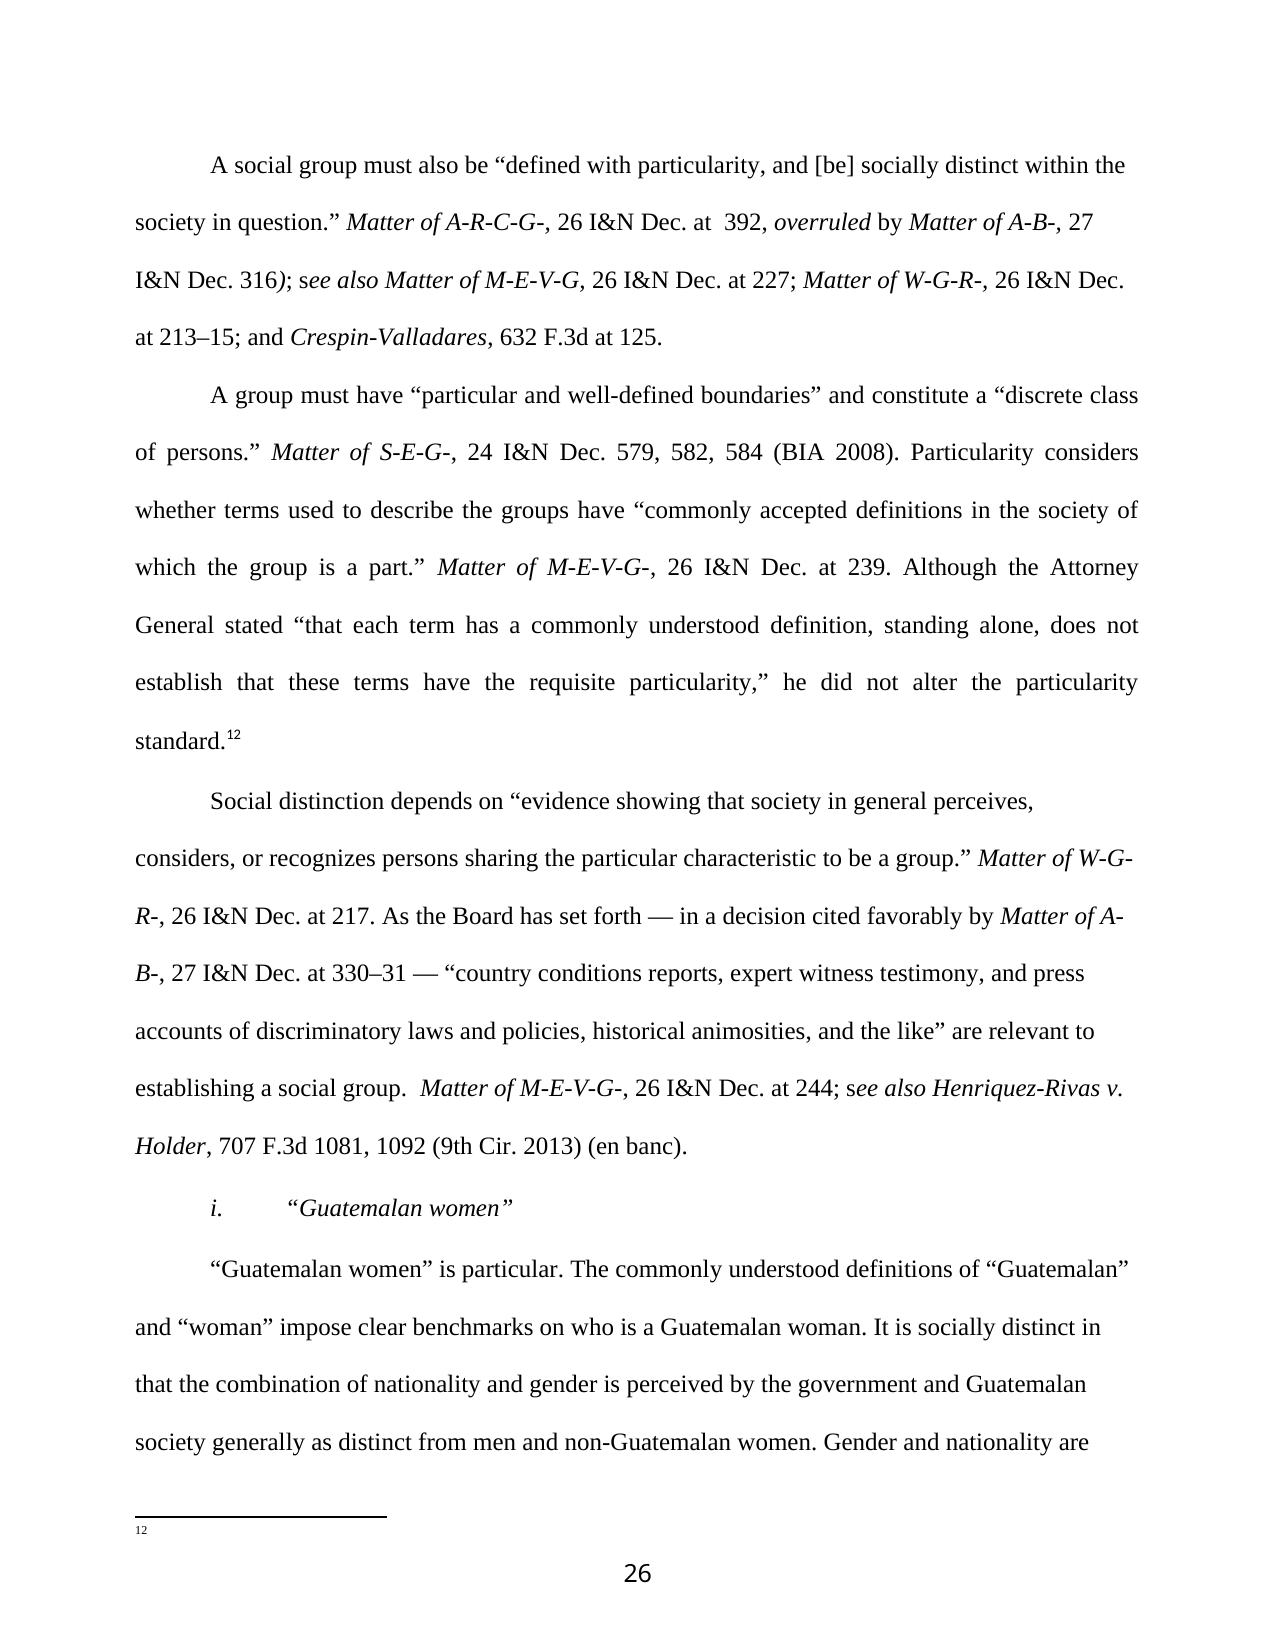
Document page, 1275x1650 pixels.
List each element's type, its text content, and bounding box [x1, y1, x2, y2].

text A social group must also be “defined with particularity, and [be] socially distinct within the society in question.” Matter of A-R-C-G-, 26 I&N Dec. at 392, overruled by Matter of A-B-, 27 I&N Dec. 316); see also Matter of M-E-V-G, 26 I&N Dec. at 227; Matter of W-G-R-, 26 I&N Dec. at 213–15; and Crespin-Valladares, 632 F.3d at 125. [135, 150, 1140, 351]
text Social distinction depends on “evidence showing that society in general perceives, considers, or recognizes persons sharing the particular characteristic to be a group.” Matter of W-G-R-, 26 I&N Dec. at 217. As the Board has set forth — in a decision cited favorably by Matter of A-B-, 27 I&N Dec. at 330–31 — “country conditions reports, expert witness testimony, and press accounts of discriminatory laws and policies, historical animosities, and the like” are relevant to establishing a social group. Matter of M-E-V-G-, 26 I&N Dec. at 244; see also Henriquez-Rivas v. Holder, 707 F.3d 1081, 1092 (9th Cir. 2013) (en banc). [135, 786, 1140, 1160]
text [135, 1254, 1140, 1456]
subtitle i. “Guatemalan women” [135, 1193, 1140, 1221]
text A group must have “particular and well-defined boundaries” and constitute a “discrete class of persons.” Matter of S-E-G-, 24 I&N Dec. 579, 582, 584 (BIA 2008). Particularity considers whether terms used to describe the groups have “commonly accepted definitions in the society of which the group is a part.” Matter of M-E-V-G-, 26 I&N Dec. at 239. Although the Attorney General stated “that each term has a commonly understood definition, standing alone, does not establish that these terms have the requisite particularity,” he did not alter the particularity standard. [135, 380, 1140, 756]
